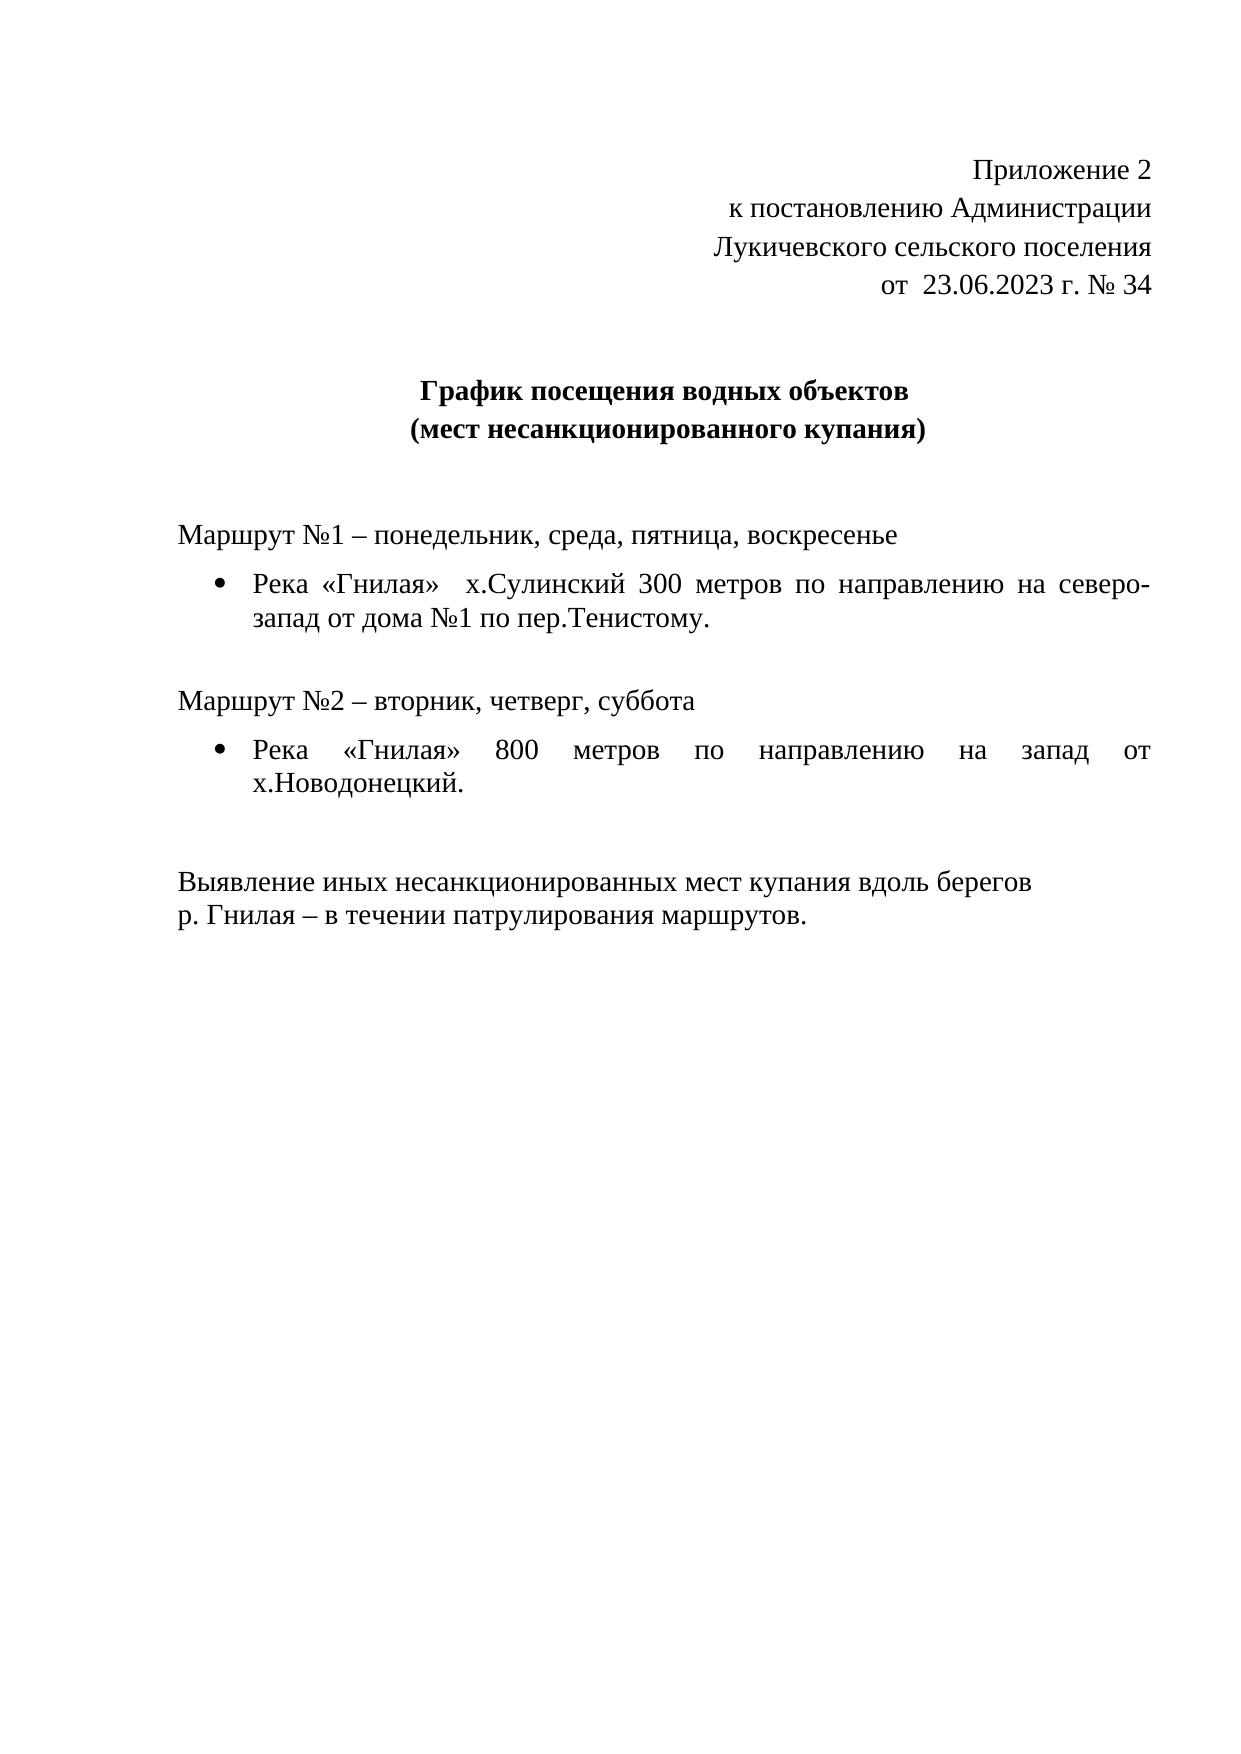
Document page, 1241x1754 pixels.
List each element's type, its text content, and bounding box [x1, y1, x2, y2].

list Река «Гнилая» х.Сулинский 300 метров по направлению на северо-запад от дома №1 по пер.Тенистому. [215, 566, 1152, 634]
list Река «Гнилая» 800 метров по направлению на запад от х.Новодонецкий. [215, 732, 1152, 799]
text Выявление иных несанкционированных мест купания вдоль берегов [177, 864, 1152, 897]
text Лукичевского сельского поселения [177, 229, 1152, 262]
text (мест несанкционированного купания) [177, 412, 1152, 445]
text р. Гнилая – в течении патрулирования маршрутов. [177, 897, 1152, 931]
text Приложение 2 к постановлению Администрации [177, 118, 1152, 224]
text Маршрут №2 – вторник, четверг, суббота [177, 683, 1152, 716]
text от 23.06.2023 г. № 34 [177, 267, 1152, 301]
text График посещения водных объектов [177, 373, 1152, 407]
text Маршрут №1 – понедельник, среда, пятница, воскресенье [177, 517, 1152, 551]
